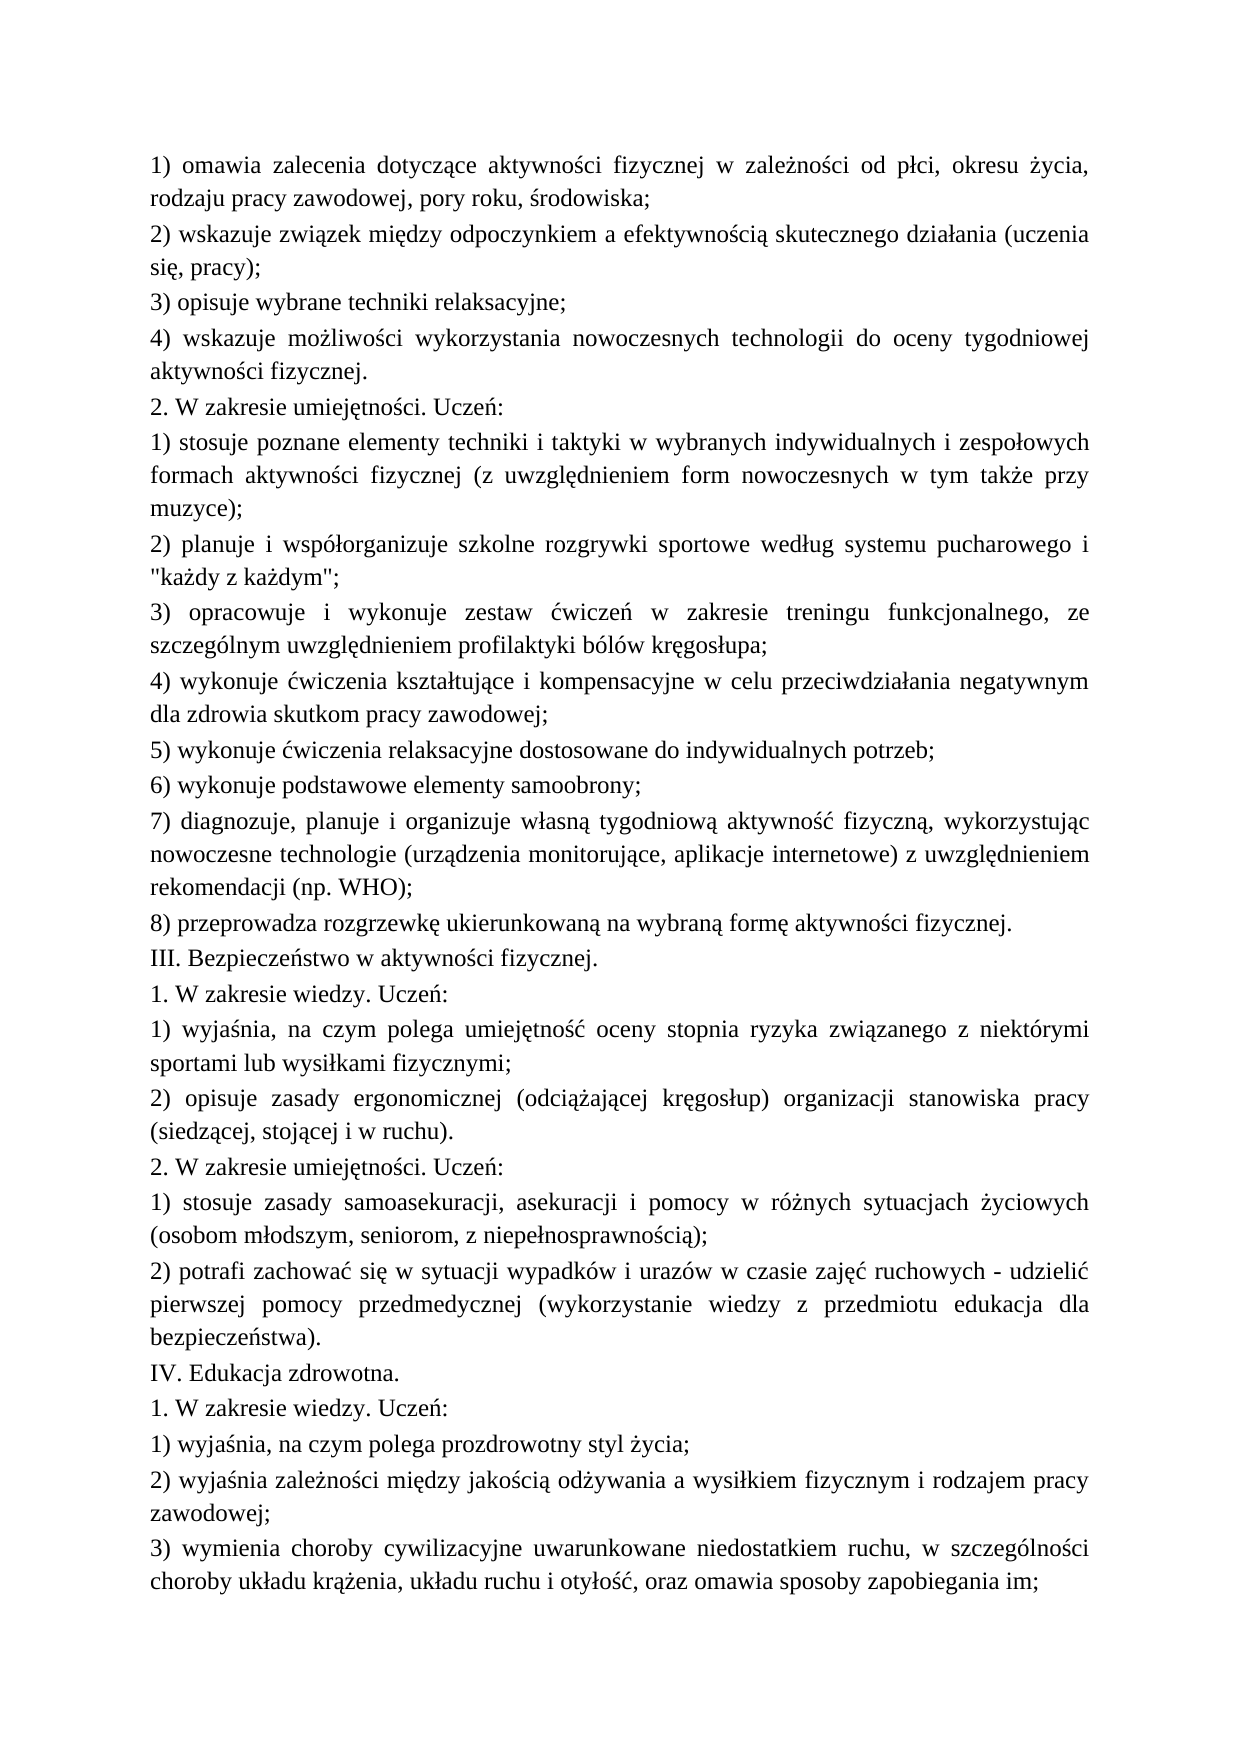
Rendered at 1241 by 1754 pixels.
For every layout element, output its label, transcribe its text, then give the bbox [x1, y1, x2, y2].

text III. Bezpieczeństwo w aktywności fizycznej. [150, 943, 1090, 972]
text 3) opracowuje i wykonuje zestaw ćwiczeń w zakresie treningu funkcjonalnego, ze szczególnym uwzględnieniem profilaktyki bólów kręgosłupa; [150, 597, 1090, 659]
text 3) opisuje wybrane techniki relaksacyjne; [150, 287, 1090, 316]
text 1. W zakresie wiedzy. Uczeń: [150, 1393, 1090, 1422]
text 1. W zakresie wiedzy. Uczeń: [150, 979, 1090, 1008]
text 3) wymienia choroby cywilizacyjne uwarunkowane niedostatkiem ruchu, w szczególności choroby układu krążenia, układu ruchu i otyłość, oraz omawia sposoby zapobiegania im; [150, 1533, 1090, 1595]
text 2. W zakresie umiejętności. Uczeń: [150, 1152, 1090, 1181]
text 2) planuje i współorganizuje szkolne rozgrywki sportowe według systemu pucharowego i "każdy z każdym"; [150, 529, 1090, 591]
text 4) wykonuje ćwiczenia kształtujące i kompensacyjne w celu przeciwdziałania negatywnym dla zdrowia skutkom pracy zawodowej; [150, 666, 1090, 728]
text IV. Edukacja zdrowotna. [150, 1358, 1090, 1387]
text 4) wskazuje możliwości wykorzystania nowoczesnych technologii do oceny tygodniowej aktywności fizycznej. [150, 323, 1090, 385]
text 1) omawia zalecenia dotyczące aktywności fizycznej w zależności od płci, okresu życia, rodzaju pracy zawodowej, pory roku, środowiska; [150, 150, 1090, 212]
text 6) wykonuje podstawowe elementy samoobrony; [150, 770, 1090, 799]
text 5) wykonuje ćwiczenia relaksacyjne dostosowane do indywidualnych potrzeb; [150, 735, 1090, 763]
text 2) wyjaśnia zależności między jakością odżywania a wysiłkiem fizycznym i rodzajem pracy zawodowej; [150, 1465, 1090, 1526]
text 2) opisuje zasady ergonomicznej (odciążającej kręgosłup) organizacji stanowiska pracy (siedzącej, stojącej i w ruchu). [150, 1083, 1090, 1145]
text 1) stosuje poznane elementy techniki i taktyki w wybranych indywidualnych i zespołowych formach aktywności fizycznej (z uwzględnieniem form nowoczesnych w tym także przy muzyce); [150, 427, 1090, 522]
text 1) stosuje zasady samoasekuracji, asekuracji i pomocy w różnych sytuacjach życiowych (osobom młodszym, seniorom, z niepełnosprawnością); [150, 1187, 1090, 1249]
text 1) wyjaśnia, na czym polega prozdrowotny styl życia; [150, 1429, 1090, 1458]
text 2) wskazuje związek między odpoczynkiem a efektywnością skutecznego działania (uczenia się, pracy); [150, 219, 1090, 280]
text 2. W zakresie umiejętności. Uczeń: [150, 392, 1090, 420]
text 7) diagnozuje, planuje i organizuje własną tygodniową aktywność fizyczną, wykorzystując nowoczesne technologie (urządzenia monitorujące, aplikacje internetowe) z uwzględnieniem rekomendacji (np. WHO); [150, 806, 1090, 901]
text 8) przeprowadza rozgrzewkę ukierunkowaną na wybraną formę aktywności fizycznej. [150, 908, 1090, 936]
text 1) wyjaśnia, na czym polega umiejętność oceny stopnia ryzyka związanego z niektórymi sportami lub wysiłkami fizycznymi; [150, 1014, 1090, 1076]
text 2) potrafi zachować się w sytuacji wypadków i urazów w czasie zajęć ruchowych - udzielić pierwszej pomocy przedmedycznej (wykorzystanie wiedzy z przedmiotu edukacja dla bezpieczeństwa). [150, 1256, 1090, 1351]
